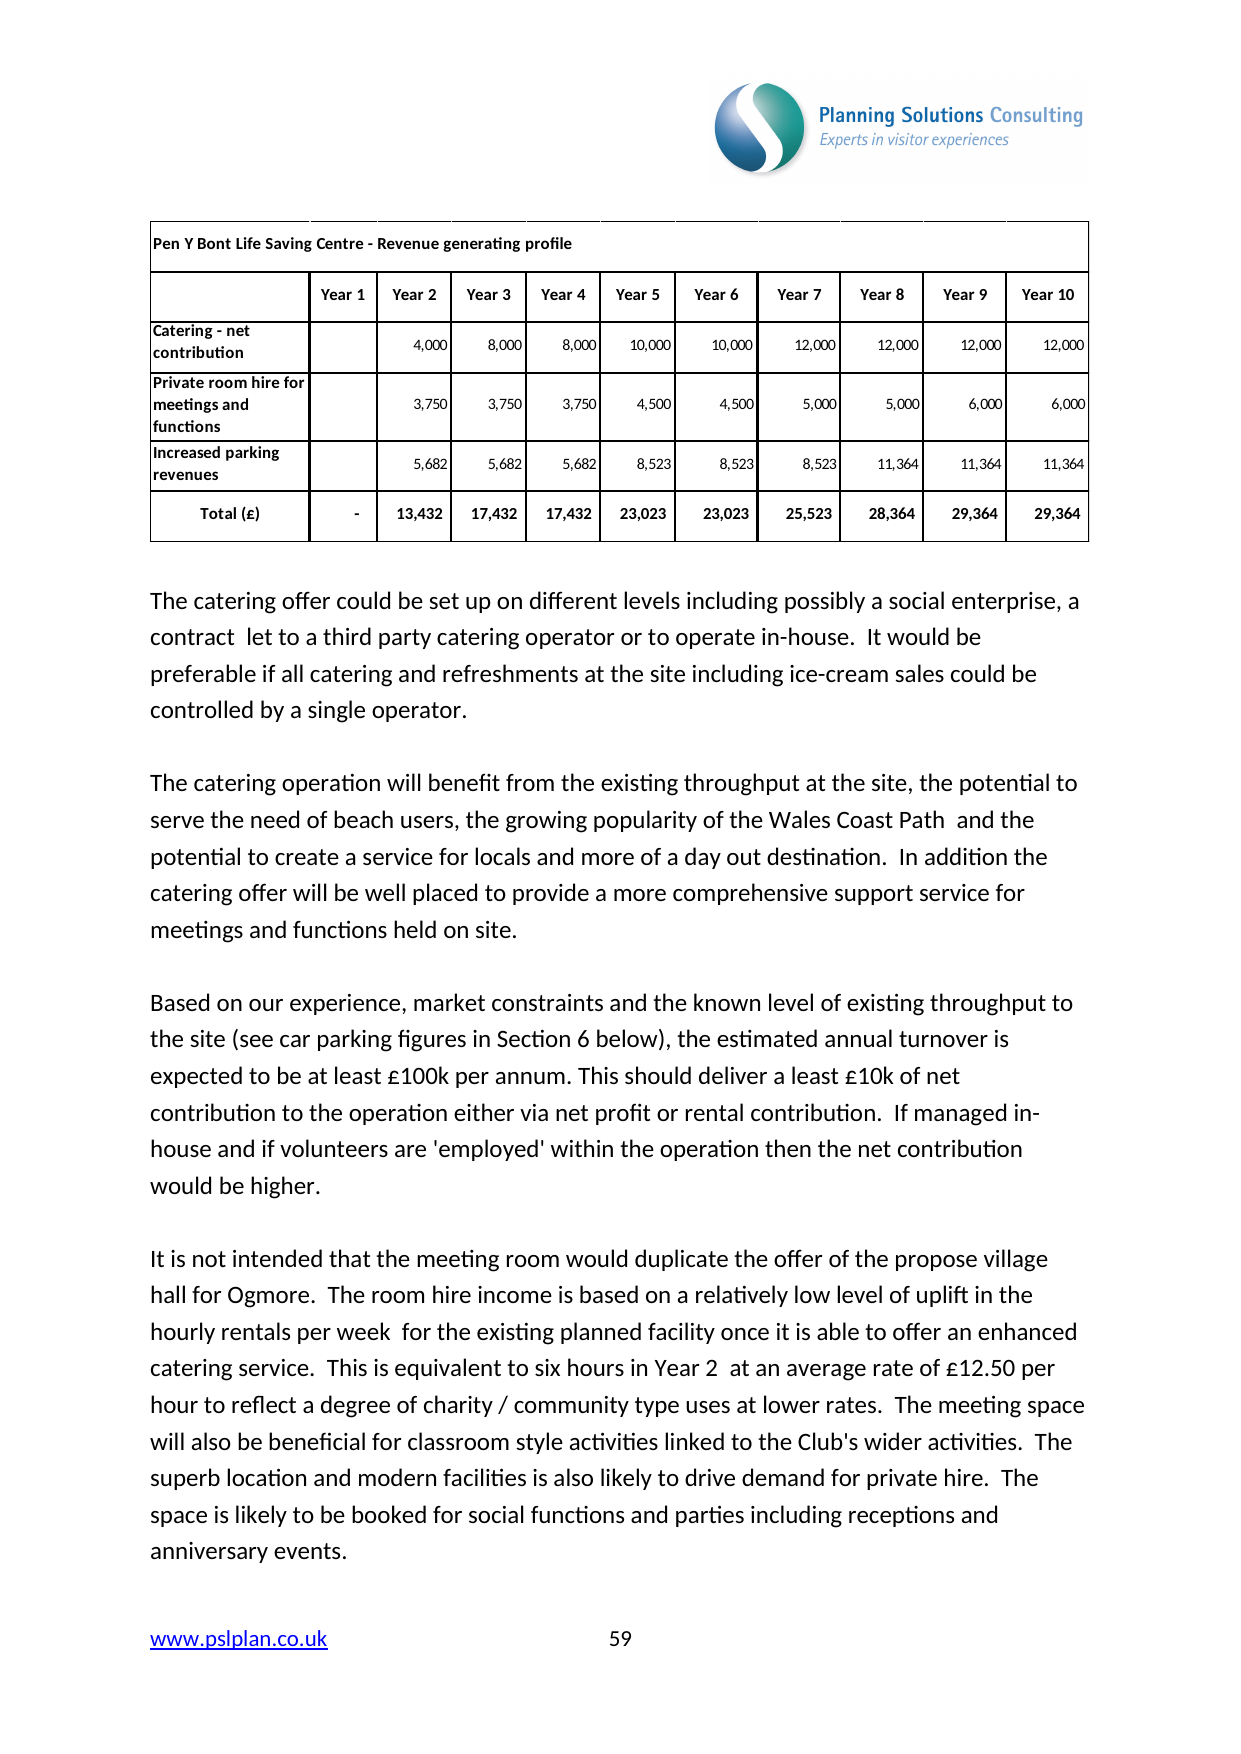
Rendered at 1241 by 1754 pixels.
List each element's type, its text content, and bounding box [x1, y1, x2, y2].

text Based on our experience, market constraints and the known level of existing throughput to the site (see car parking figures in Section 6 below), the estimated annual turnover is expected to be at least £100k per annum. This should deliver a least £10k of net contribution to the operation either via net profit or rental contribution. If managed in-house and if volunteers are 'employed' within the operation then the net contribution would be higher. [150, 987, 1090, 1200]
text The catering operation will benefit from the existing throughput at the site, the potential to serve the need of beach users, the growing popularity of the Wales Coast Path and the potential to create a service for locals and more of a day out destination. In addition the catering offer will be well placed to provide a more comprehensive support service for meetings and functions held on site. [150, 768, 1090, 944]
text It is not intended that the meeting room would duplicate the offer of the propose village hall for Ogmore. The room hire income is based on a relatively low level of uplift in the hourly rentals per week for the existing planned facility once it is able to offer an enhanced catering service. This is equivalent to six hours in Year 2 at an average rate of £12.50 per hour to reflect a degree of charity / community type uses at lower rates. The meeting space will also be beneficial for classroom style activities linked to the Club's wider activities. The superb location and modern facilities is also likely to drive demand for private hire. The space is likely to be booked for social functions and parties including receptions and anniversary events. [150, 1243, 1090, 1566]
text The catering offer could be set up on different levels including possibly a social enterprise, a contract let to a third party catering operator or to operate in-house. It would be preferable if all catering and refreshments at the site including ice-cream sales could be controlled by a single operator. [150, 585, 1090, 725]
